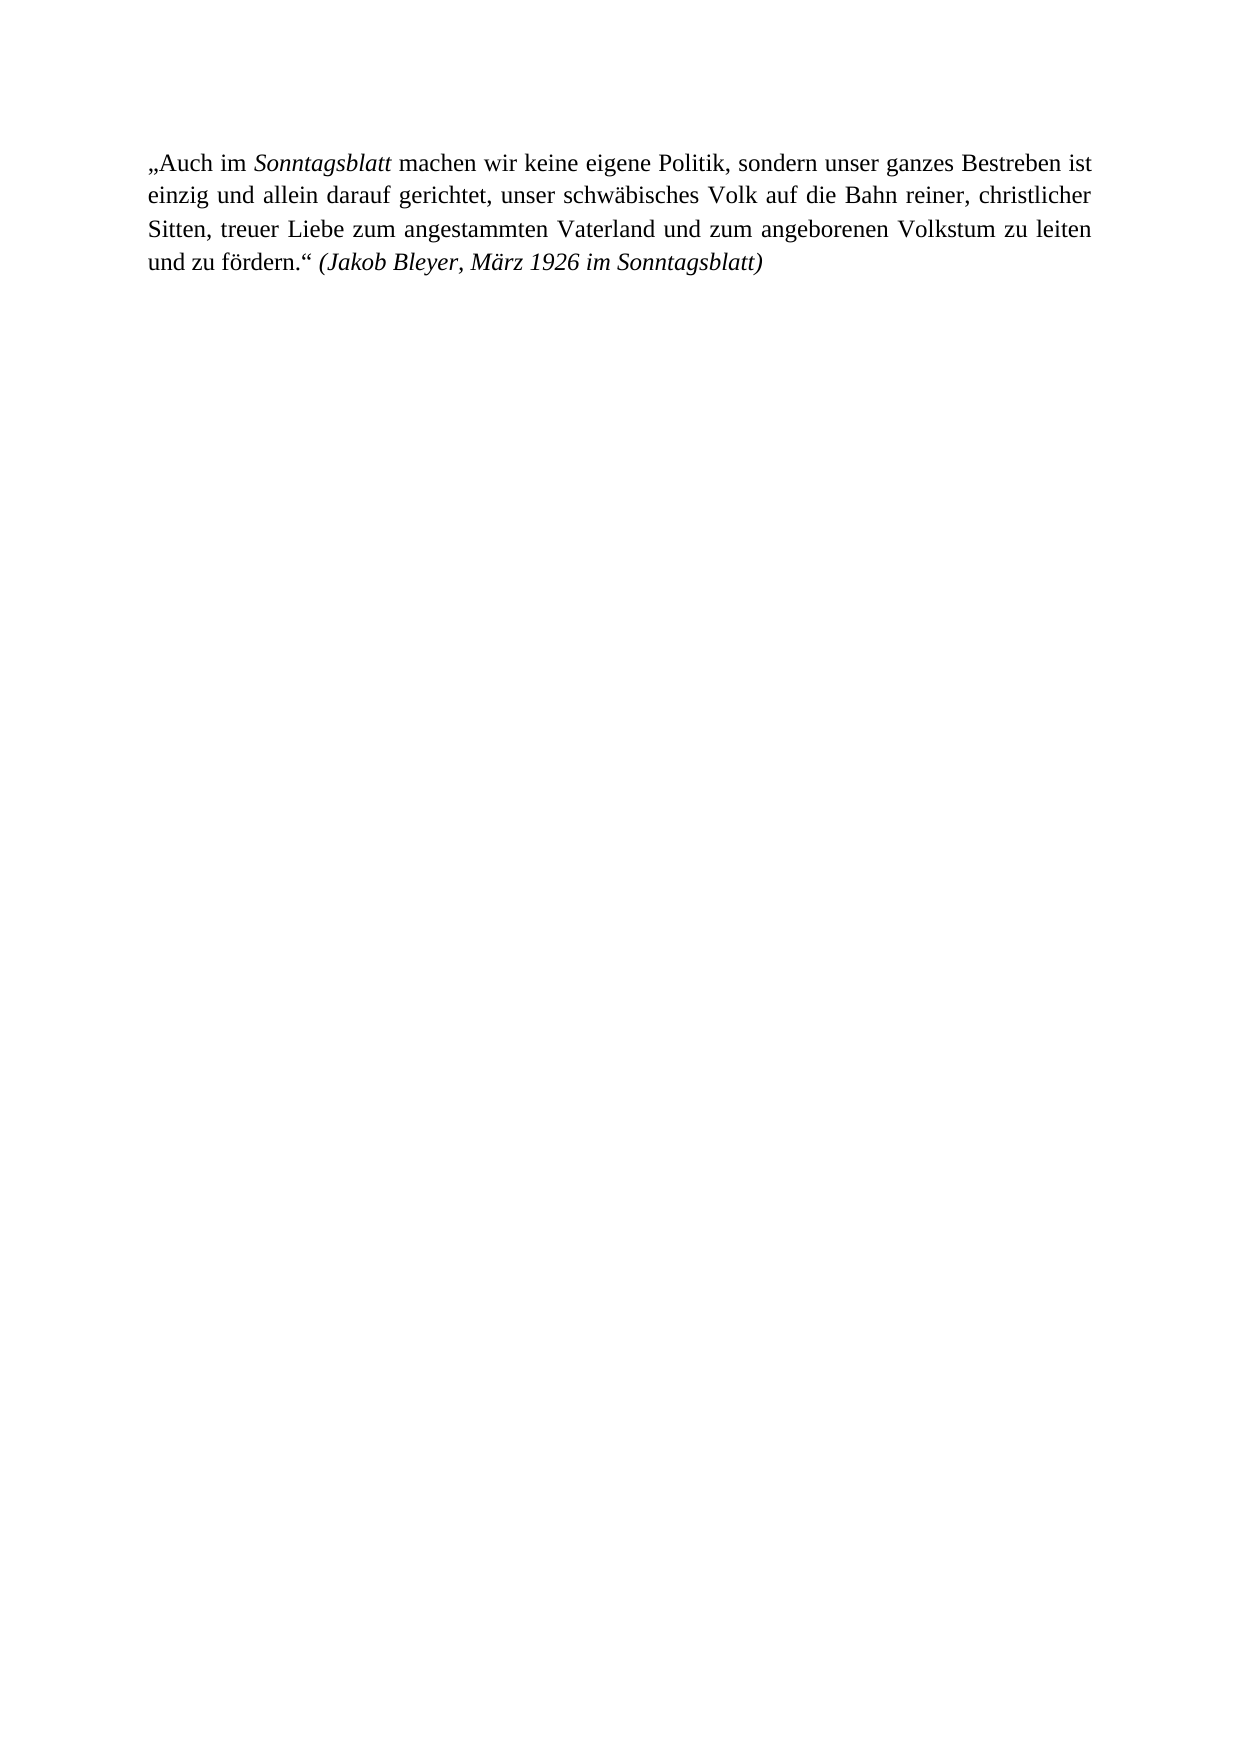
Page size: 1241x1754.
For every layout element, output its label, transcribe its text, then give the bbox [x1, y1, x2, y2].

text „Auch im Sonntagsblatt machen wir keine eigene Politik, sondern unser ganzes Bestreben ist einzig und allein darauf gerichtet, unser schwäbisches Volk auf die Bahn reiner, christlicher Sitten, treuer Liebe zum angestammten Vaterland und zum angeborenen Volkstum zu leiten und zu fördern.“ (Jakob Bleyer, März 1926 im Sonntagsblatt) [148, 148, 1093, 275]
